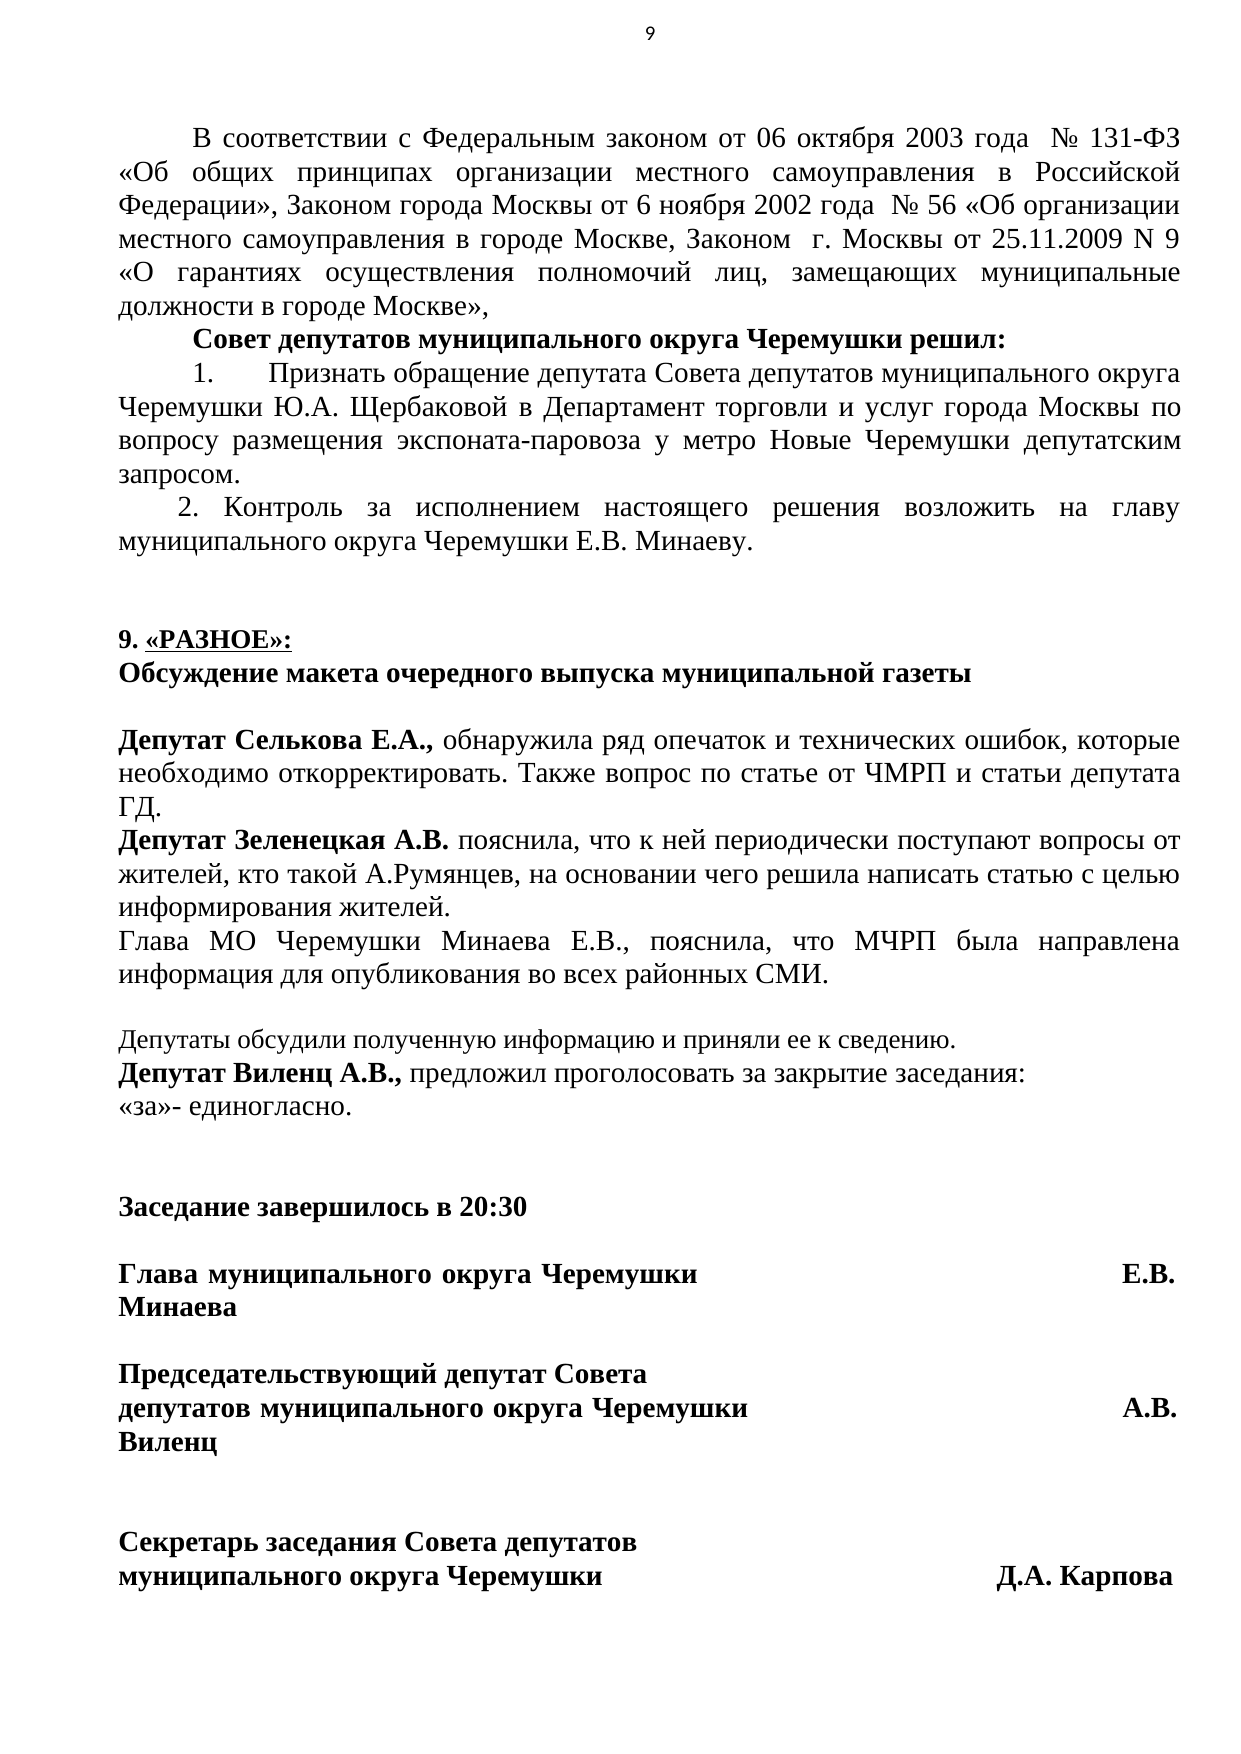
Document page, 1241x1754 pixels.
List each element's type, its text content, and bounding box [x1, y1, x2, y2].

text Глава МО Черемушки Минаева Е.В., пояснила, что МЧРП была направлена информация для опубликования во всех районных СМИ. [118, 923, 1181, 990]
text Депутаты обсудили полученную информацию и приняли ее к сведению. [118, 1024, 1181, 1055]
text В соответствии с Федеральным законом от 06 октября 2003 года № 131-ФЗ «Об общих принципах организации местного самоуправления в Российской Федерации», Законом города Москвы от 6 ноября 2002 года № 56 «Об организации местного самоуправления в городе Москве, Законом г. Москвы от 25.11.2009 N 9 «О гарантиях осуществления полномочий лиц, замещающих муниципальные должности в городе Москве», [118, 120, 1181, 322]
text 2. Контроль за исполнением настоящего решения возложить на главу муниципального округа Черемушки Е.В. Минаеву. [118, 489, 1181, 556]
list Признать обращение депутата Совета депутатов муниципального округа Черемушки Ю.А. Щербаковой в Департамент торговли и услуг города Москвы по вопросу размещения экспоната-паровоза у метро Новые Черемушки депутатским запросом. [118, 355, 1181, 489]
text Председательствующий депутат Совета [118, 1357, 1181, 1390]
text Депутат Виленц А.В., предложил проголосовать за закрытие заседания: [118, 1055, 1181, 1088]
text Совет депутатов муниципального округа Черемушки решил: [118, 322, 1181, 355]
text Заседание завершилось в 20:30 [118, 1189, 1181, 1222]
text Секретарь заседания Совета депутатов [118, 1524, 1181, 1558]
text Обсуждение макета очередного выпуска муниципальной газеты [118, 655, 1181, 688]
text депутатов муниципального округа Черемушки А.В. Виленц [118, 1390, 1181, 1457]
text Депутат Зеленецкая А.В. пояснила, что к ней периодически поступают вопросы от жителей, кто такой А.Румянцев, на основании чего решила написать статью с целью информирования жителей. [118, 822, 1181, 923]
text Депутат Селькова Е.А., обнаружила ряд опечаток и технических ошибок, которые необходимо откорректировать. Также вопрос по статье от ЧМРП и статьи депутата ГД. [118, 722, 1181, 822]
text муниципального округа Черемушки Д.А. Карпова [118, 1558, 1181, 1591]
text 9. «РАЗНОЕ»: [118, 623, 1181, 655]
text Глава муниципального округа Черемушки Е.В. Минаева [118, 1256, 1181, 1323]
text «за»- единогласно. [118, 1088, 1181, 1122]
